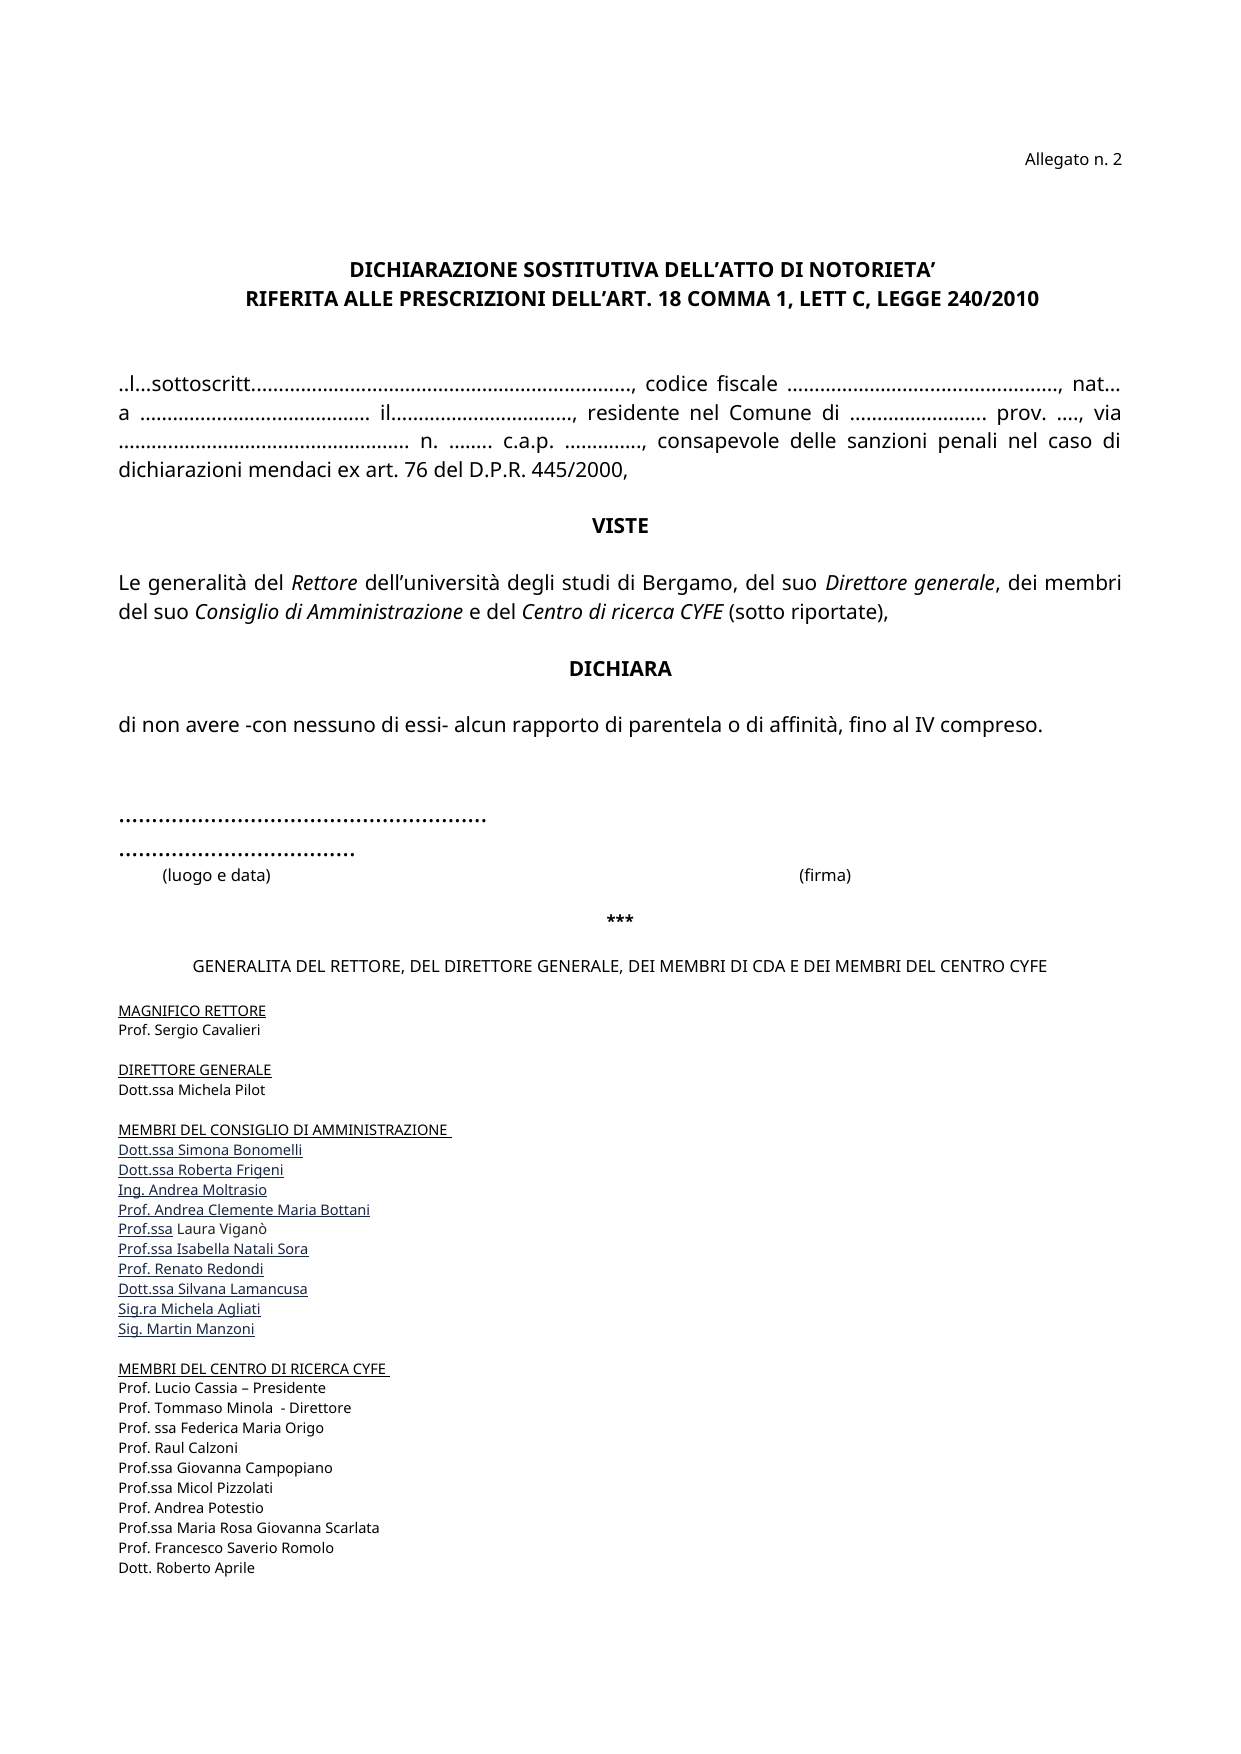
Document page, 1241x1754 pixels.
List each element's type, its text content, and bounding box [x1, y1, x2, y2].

text (luogo e data) (firma) [162, 864, 1122, 887]
text Le generalità del Rettore dell’università degli studi di Bergamo, del suo Direttore generale, dei membri del suo Consiglio di Amministrazione e del Centro di ricerca CYFE (sotto riportate), [118, 568, 1122, 625]
text Prof. Tommaso Minola - Direttore [118, 1398, 1122, 1418]
text Prof.ssa Giovanna Campopiano [118, 1458, 1122, 1478]
text RIFERITA ALLE PRESCRIZIONI DELL’ART. 18 COMMA 1, LETT C, LEGGE 240/2010 [162, 284, 1122, 312]
text Prof. Lucio Cassia – Presidente [118, 1378, 1122, 1398]
text Dott.ssa Silvana Lamancusa [118, 1279, 1122, 1299]
text Prof. Raul Calzoni [118, 1438, 1122, 1458]
text Prof.ssa Maria Rosa Giovanna Scarlata [118, 1518, 1122, 1537]
text GENERALITA DEL RETTORE, DEL DIRETTORE GENERALE, DEI MEMBRI DI CDA E DEI MEMBRI DEL CENTRO CYFE [118, 955, 1122, 978]
text di non avere -con nessuno di essi- alcun rapporto di parentela o di affinità, fino al IV compreso. [118, 711, 1122, 739]
text Prof. Andrea Potestio [118, 1498, 1122, 1518]
text Ing. Andrea Moltrasio [118, 1179, 1122, 1199]
text *** [118, 909, 1122, 932]
text Prof.ssa Laura Viganò [118, 1219, 1122, 1239]
text Dott. Roberto Aprile [118, 1557, 1122, 1577]
text Dott.ssa Simona Bonomelli [118, 1139, 1122, 1159]
text ………………….……………………………. ……………………………... [118, 796, 1122, 864]
text DICHIARAZIONE SOSTITUTIVA DELL’ATTO DI NOTORIETA’ [162, 256, 1122, 284]
text Sig. Martin Manzoni [118, 1319, 1122, 1338]
text Prof. Andrea Clemente Maria Bottani [118, 1199, 1122, 1219]
text Dott.ssa Michela Pilot [118, 1080, 1122, 1100]
text DICHIARA [118, 654, 1122, 682]
text MAGNIFICO RETTORE [118, 1000, 1122, 1020]
text Prof.ssa Micol Pizzolati [118, 1478, 1122, 1498]
text Sig.ra Michela Agliati [118, 1299, 1122, 1319]
text VISTE [118, 512, 1122, 540]
text Allegato n. 2 [162, 148, 1122, 170]
text Prof.ssa Isabella Natali Sora [118, 1239, 1122, 1259]
text Prof. Francesco Saverio Romolo [118, 1537, 1122, 1557]
text Prof. Renato Redondi [118, 1259, 1122, 1279]
text Prof. Sergio Cavalieri [118, 1020, 1122, 1040]
text MEMBRI DEL CENTRO DI RICERCA CYFE [118, 1358, 1122, 1378]
text MEMBRI DEL CONSIGLIO DI AMMINISTRAZIONE [118, 1120, 1122, 1139]
text Dott.ssa Roberta Frigeni [118, 1159, 1122, 1179]
text DIRETTORE GENERALE [118, 1060, 1122, 1080]
text ..l...sottoscritt......……………………………………………............, codice fiscale ……………………........................., nat… a …………………………………… il……………………………, residente nel Comune di ……………………. prov. …., via ………..………………………….……….. n. …….. c.a.p. ………….., consapevole delle sanzioni penali nel caso di dichiarazioni mendaci ex art. 76 del D.P.R. 445/2000, [118, 369, 1122, 483]
text Prof. ssa Federica Maria Origo [118, 1418, 1122, 1438]
